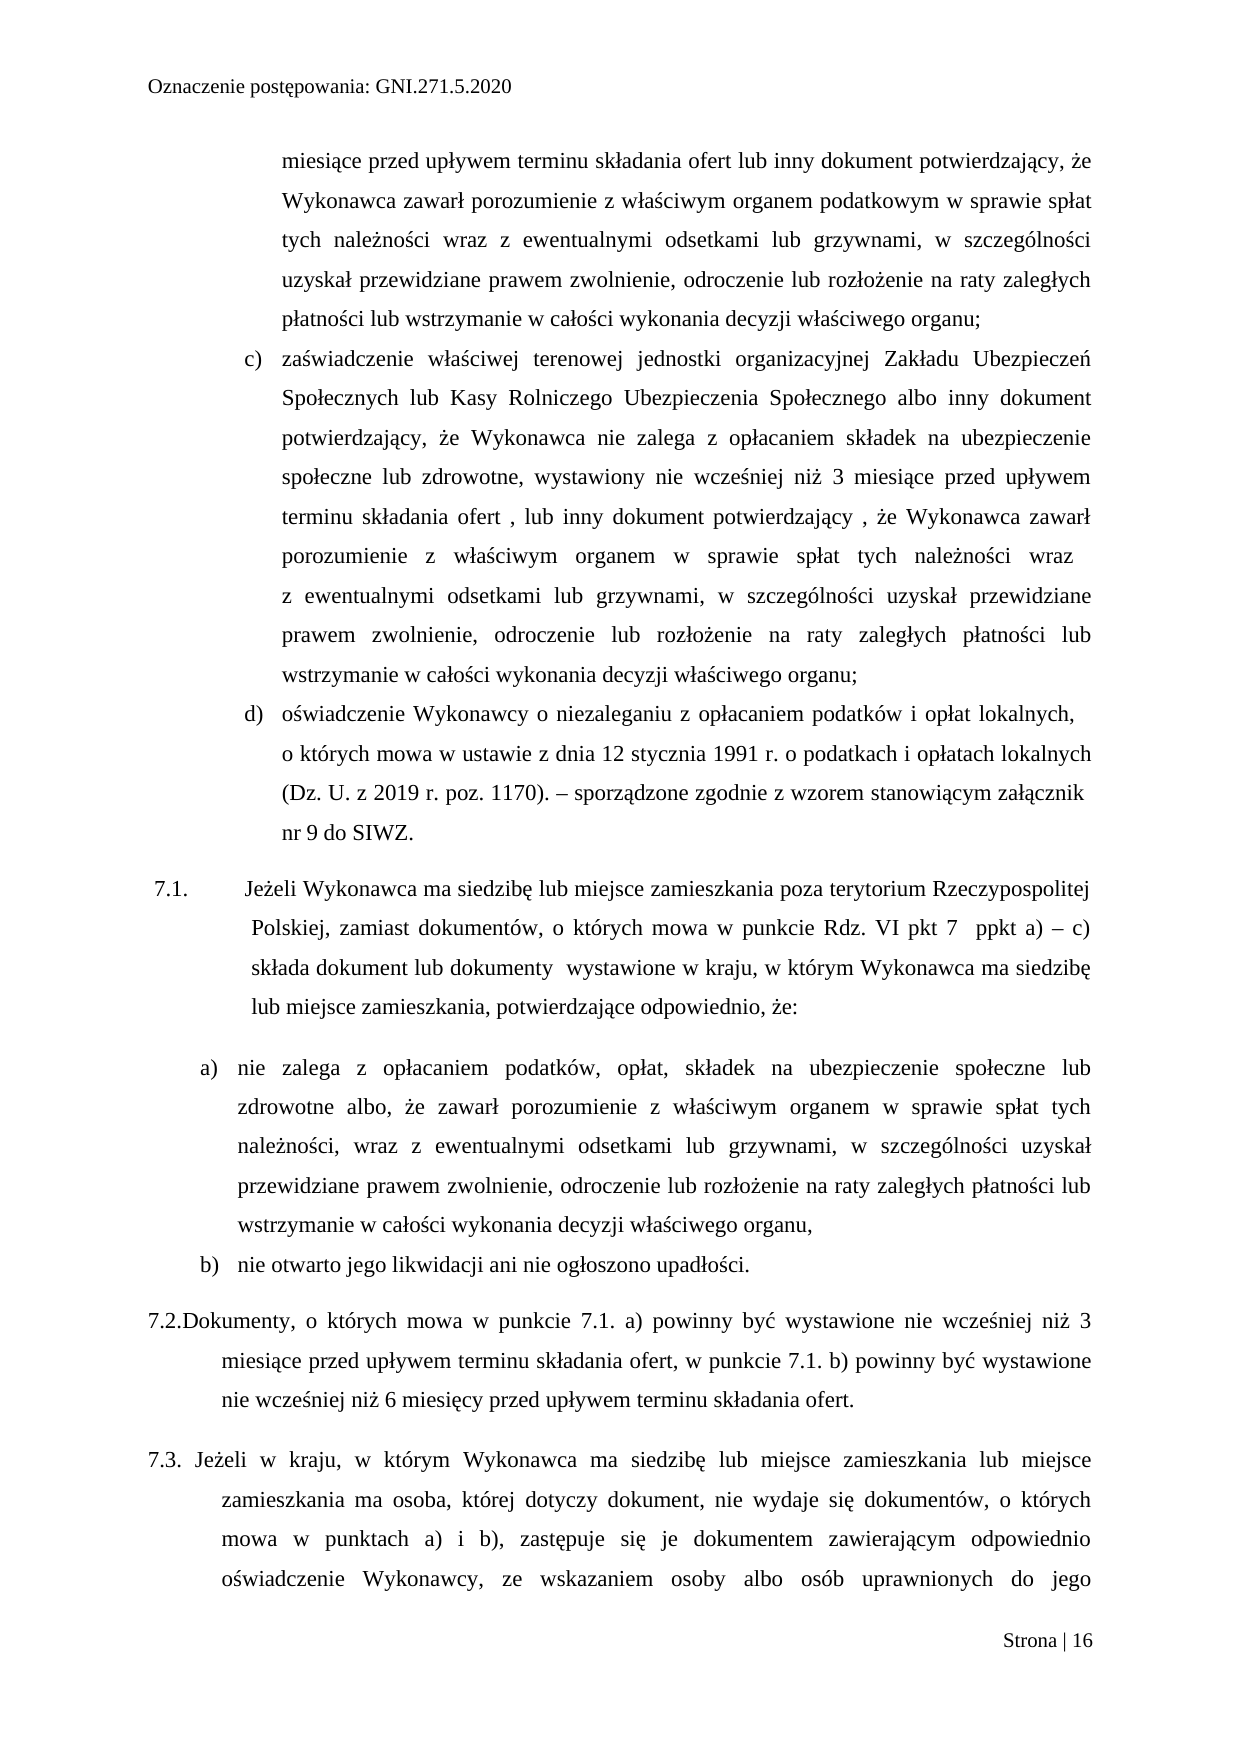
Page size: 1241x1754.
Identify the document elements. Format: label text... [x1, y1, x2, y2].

list nie otwarto jego likwidacji ani nie ogłoszono upadłości. [200, 1251, 1093, 1277]
list zaświadczenie właściwej terenowej jednostki organizacyjnej Zakładu Ubezpieczeń Społecznych lub Kasy Rolniczego Ubezpieczenia Społecznego albo inny dokument potwierdzający, że Wykonawca nie zalega z opłacaniem składek na ubezpieczenie społeczne lub zdrowotne, wystawiony nie wcześniej niż 3 miesiące przed upływem terminu składania ofert , lub inny dokument potwierdzający , że Wykonawca zawarł porozumienie z właściwym organem w sprawie spłat tych należności wraz z ewentualnymi odsetkami lub grzywnami, w szczególności uzyskał przewidziane prawem zwolnienie, odroczenie lub rozłożenie na raty zaległych płatności lub wstrzymanie w całości wykonania decyzji właściwego organu; [244, 345, 1093, 687]
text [148, 1446, 1093, 1591]
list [244, 148, 1093, 332]
text 7.2.Dokumenty, o których mowa w punkcie 7.1. a) powinny być wystawione nie wcześniej niż 3 miesiące przed upływem terminu składania ofert, w punkcie 7.1. b) powinny być wystawione nie wcześniej niż 6 miesięcy przed upływem terminu składania ofert. [148, 1307, 1093, 1412]
list oświadczenie Wykonawcy o niezaleganiu z opłacaniem podatków i opłat lokalnych, o których mowa w ustawie z dnia 12 stycznia 1991 r. o podatkach i opłatach lokalnych (Dz. U. z 2019 r. poz. 1170). – sporządzone zgodnie z wzorem stanowiącym załącznik nr 9 do SIWZ. [244, 700, 1093, 845]
list nie zalega z opłacaniem podatków, opłat, składek na ubezpieczenie społeczne lub zdrowotne albo, że zawarł porozumienie z właściwym organem w sprawie spłat tych należności, wraz z ewentualnymi odsetkami lub grzywnami, w szczególności uzyskał przewidziane prawem zwolnienie, odroczenie lub rozłożenie na raty zaległych płatności lub wstrzymanie w całości wykonania decyzji właściwego organu, [200, 1054, 1093, 1238]
text 7.1. Jeżeli Wykonawca ma siedzibę lub miejsce zamieszkania poza terytorium Rzeczypospolitej Polskiej, zamiast dokumentów, o których mowa w punkcie Rdz. VI pkt 7 ppkt a) – c) składa dokument lub dokumenty wystawione w kraju, w którym Wykonawca ma siedzibę lub miejsce zamieszkania, potwierdzające odpowiednio, że: [148, 875, 1093, 1020]
